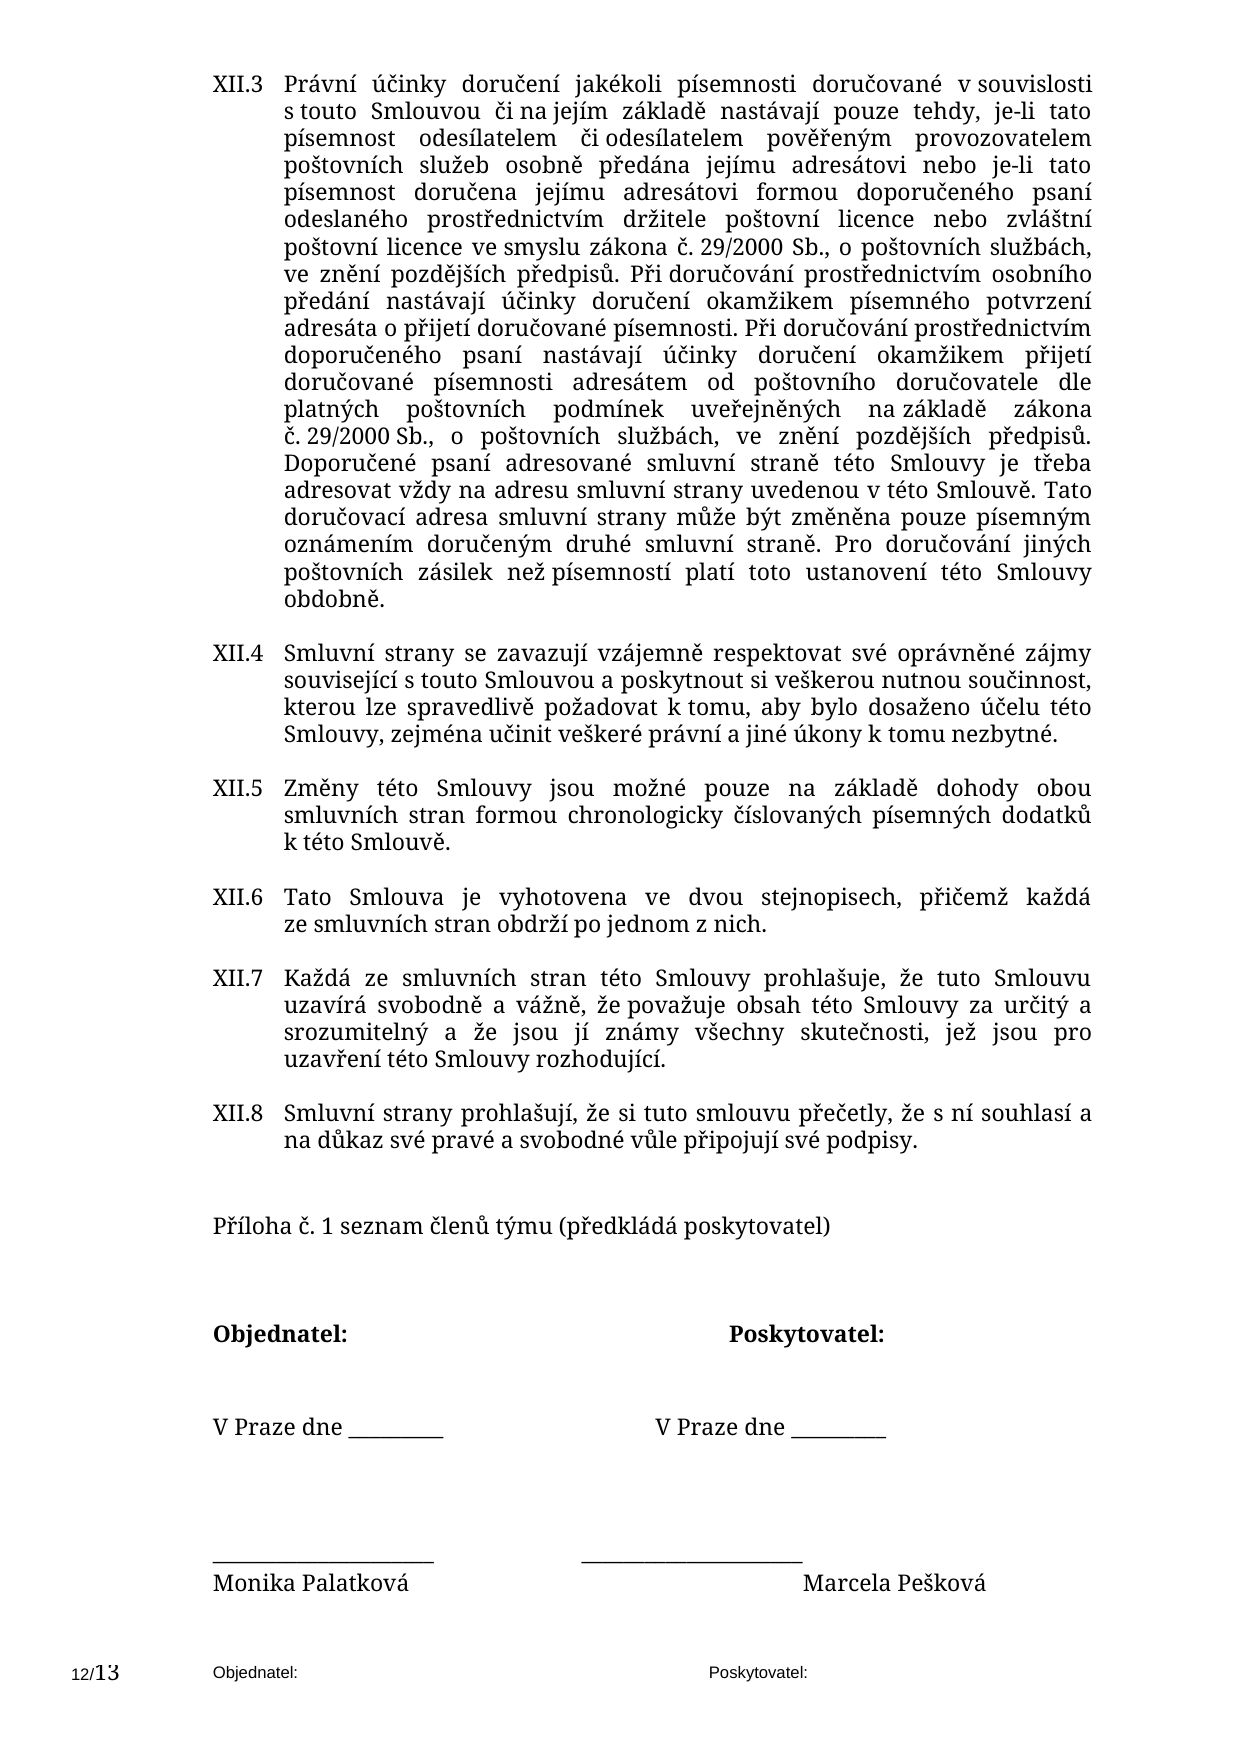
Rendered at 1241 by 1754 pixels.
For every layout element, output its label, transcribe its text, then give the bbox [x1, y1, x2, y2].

subtitle Každá ze smluvních stran této Smlouvy prohlašuje, že tuto Smlouvu uzavírá svobodně a vážně, že považuje obsah této Smlouvy za určitý a srozumitelný a že jsou jí známy všechny skutečnosti, jež jsou pro uzavření této Smlouvy rozhodující. [213, 964, 1092, 1073]
subtitle Změny této Smlouvy jsou možné pouze na základě dohody obou smluvních stran formou chronologicky číslovaných písemných dodatků k této Smlouvě. [213, 775, 1092, 856]
subtitle Smluvní strany prohlašují, že si tuto smlouvu přečetly, že s ní souhlasí a na důkaz své pravé a svobodné vůle připojují své podpisy. [213, 1100, 1092, 1154]
text Monika Palatková Marcela Pešková [213, 1567, 1092, 1598]
text Objednatel: Poskytovatel: [213, 1321, 1092, 1348]
subtitle Tato Smlouva je vyhotovena ve dvou stejnopisech, přičemž každá ze smluvních stran obdrží po jednom z nich. [213, 883, 1092, 937]
text V Praze dne _________ V Praze dne _________ [213, 1410, 1092, 1442]
text _____________________ _____________________ [213, 1535, 1092, 1567]
subtitle Právní účinky doručení jakékoli písemnosti doručované v souvislosti s touto Smlouvou či na jejím základě nastávají pouze tehdy, je-li tato písemnost odesílatelem či odesílatelem pověřeným provozovatelem poštovních služeb osobně předána jejímu adresátovi nebo je-li tato písemnost doručena jejímu adresátovi formou doporučeného psaní odeslaného prostřednictvím držitele poštovní licence nebo zvláštní poštovní licence ve smyslu zákona č. 29/2000 Sb., o poštovních službách, ve znění pozdějších předpisů. Při doručování prostřednictvím osobního předání nastávají účinky doručení okamžikem písemného potvrzení adresáta o přijetí doručované písemnosti. Při doručování prostřednictvím doporučeného psaní nastávají účinky doručení okamžikem přijetí doručované písemnosti adresátem od poštovního doručovatele dle platných poštovních podmínek uveřejněných na základě zákona č. 29/2000 Sb., o poštovních službách, ve znění pozdějších předpisů. Doporučené psaní adresované smluvní straně této Smlouvy je třeba adresovat vždy na adresu smluvní strany uvedenou v této Smlouvě. Tato doručovací adresa smluvní strany může být změněna pouze písemným oznámením doručeným druhé smluvní straně. Pro doručování jiných poštovních zásilek než písemností platí toto ustanovení této Smlouvy obdobně. [213, 71, 1092, 612]
list Příloha č. 1 seznam členů týmu (předkládá poskytovatel) [213, 1212, 1092, 1239]
subtitle Smluvní strany se zavazují vzájemně respektovat své oprávněné zájmy související s touto Smlouvou a poskytnout si veškerou nutnou součinnost, kterou lze spravedlivě požadovat k tomu, aby bylo dosaženo účelu této Smlouvy, zejména učinit veškeré právní a jiné úkony k tomu nezbytné. [213, 639, 1092, 748]
